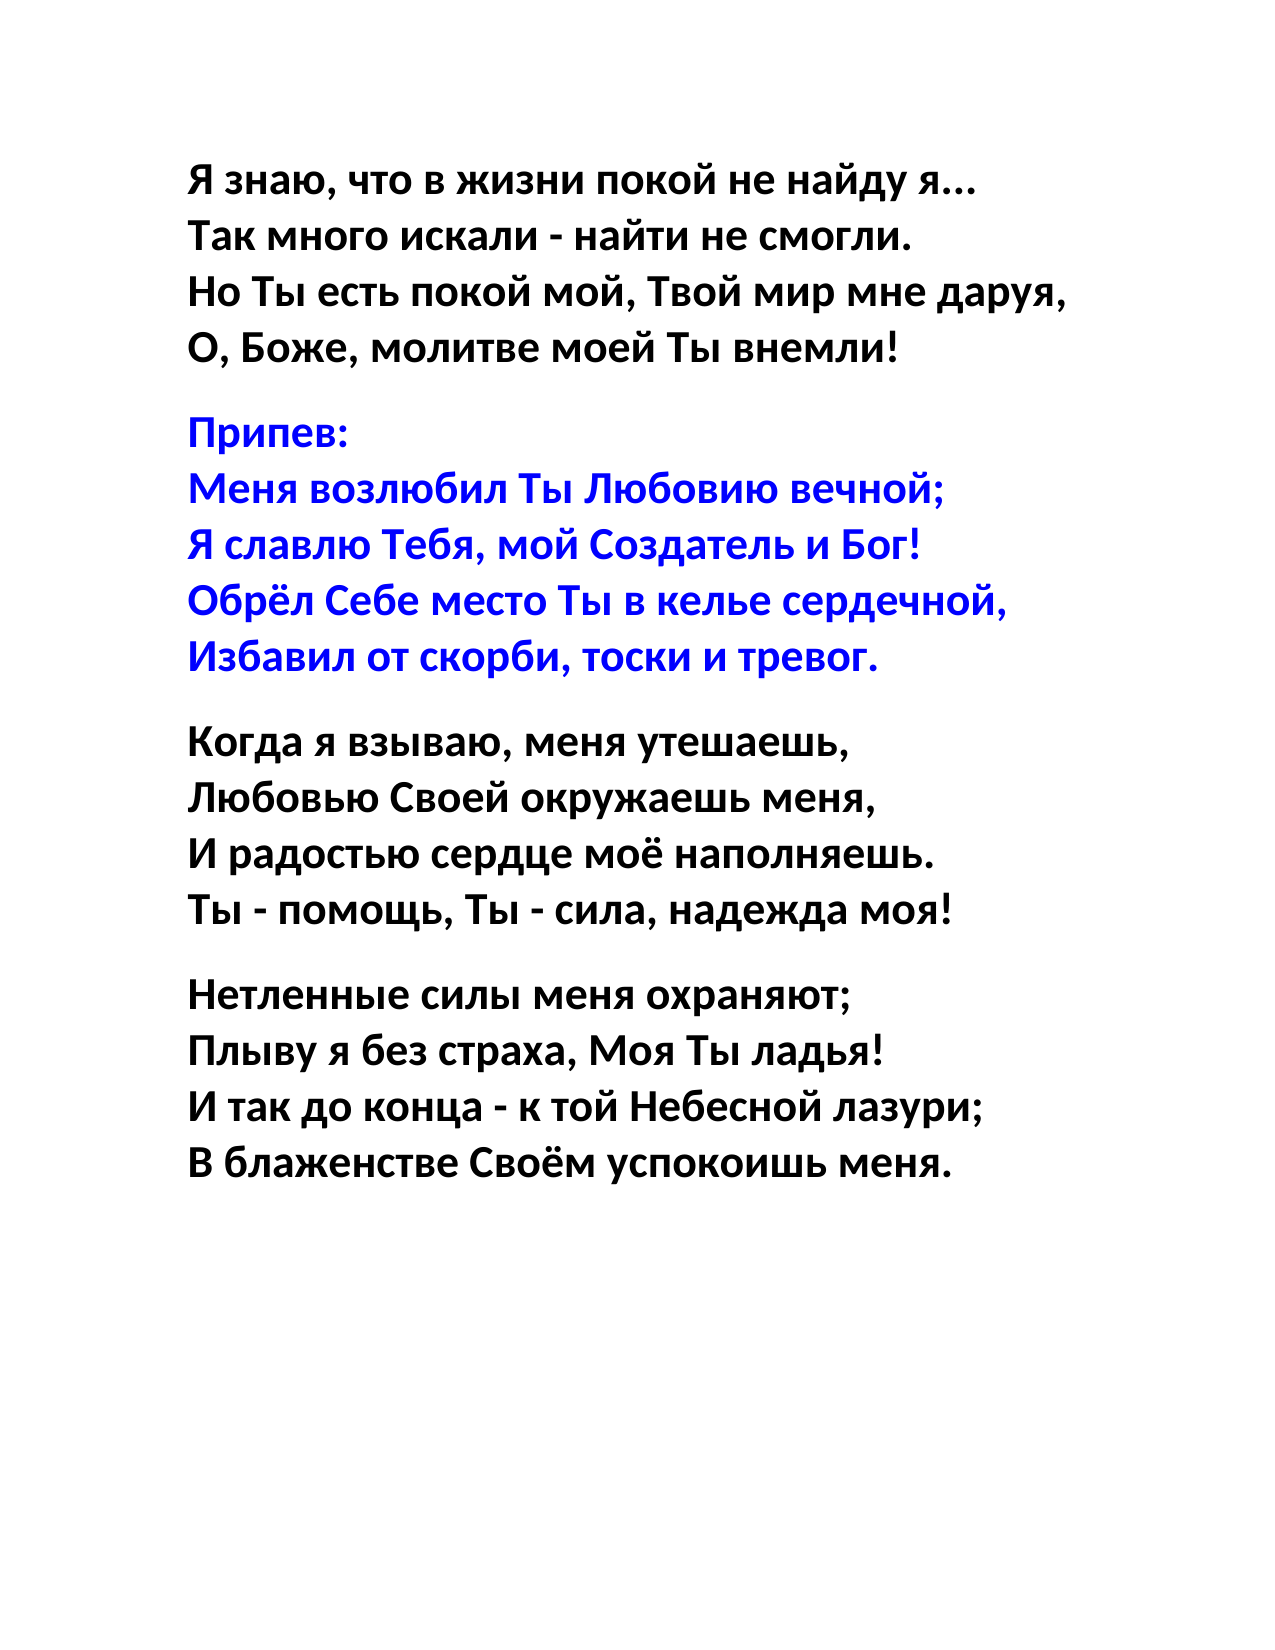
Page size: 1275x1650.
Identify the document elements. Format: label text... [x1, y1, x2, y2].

text Когда я взываю, меня утешаешь, Любовью Своей окружаешь меня, И радостью сердце моё наполняешь. Ты - помощь, Ты - сила, надежда моя! [187, 712, 1087, 936]
text Я знаю, что в жизни покой не найду я... Так много искали - найти не смогли. Но Ты есть покой мой, Твой мир мне даруя, О, Боже, молитве моей Ты внемли! [187, 150, 1087, 374]
text Нетленные силы меня охраняют; Плыву я без страха, Моя Ты ладья! И так до конца - к той Небесной лазури; В блаженстве Своём успокоишь меня. [187, 965, 1087, 1188]
text Припев: Меня возлюбил Ты Любовию вечной; Я славлю Тебя, мой Создатель и Бог! Обрёл Себе место Ты в келье сердечной, Избавил от скорби, тоски и тревог. [187, 403, 1087, 683]
